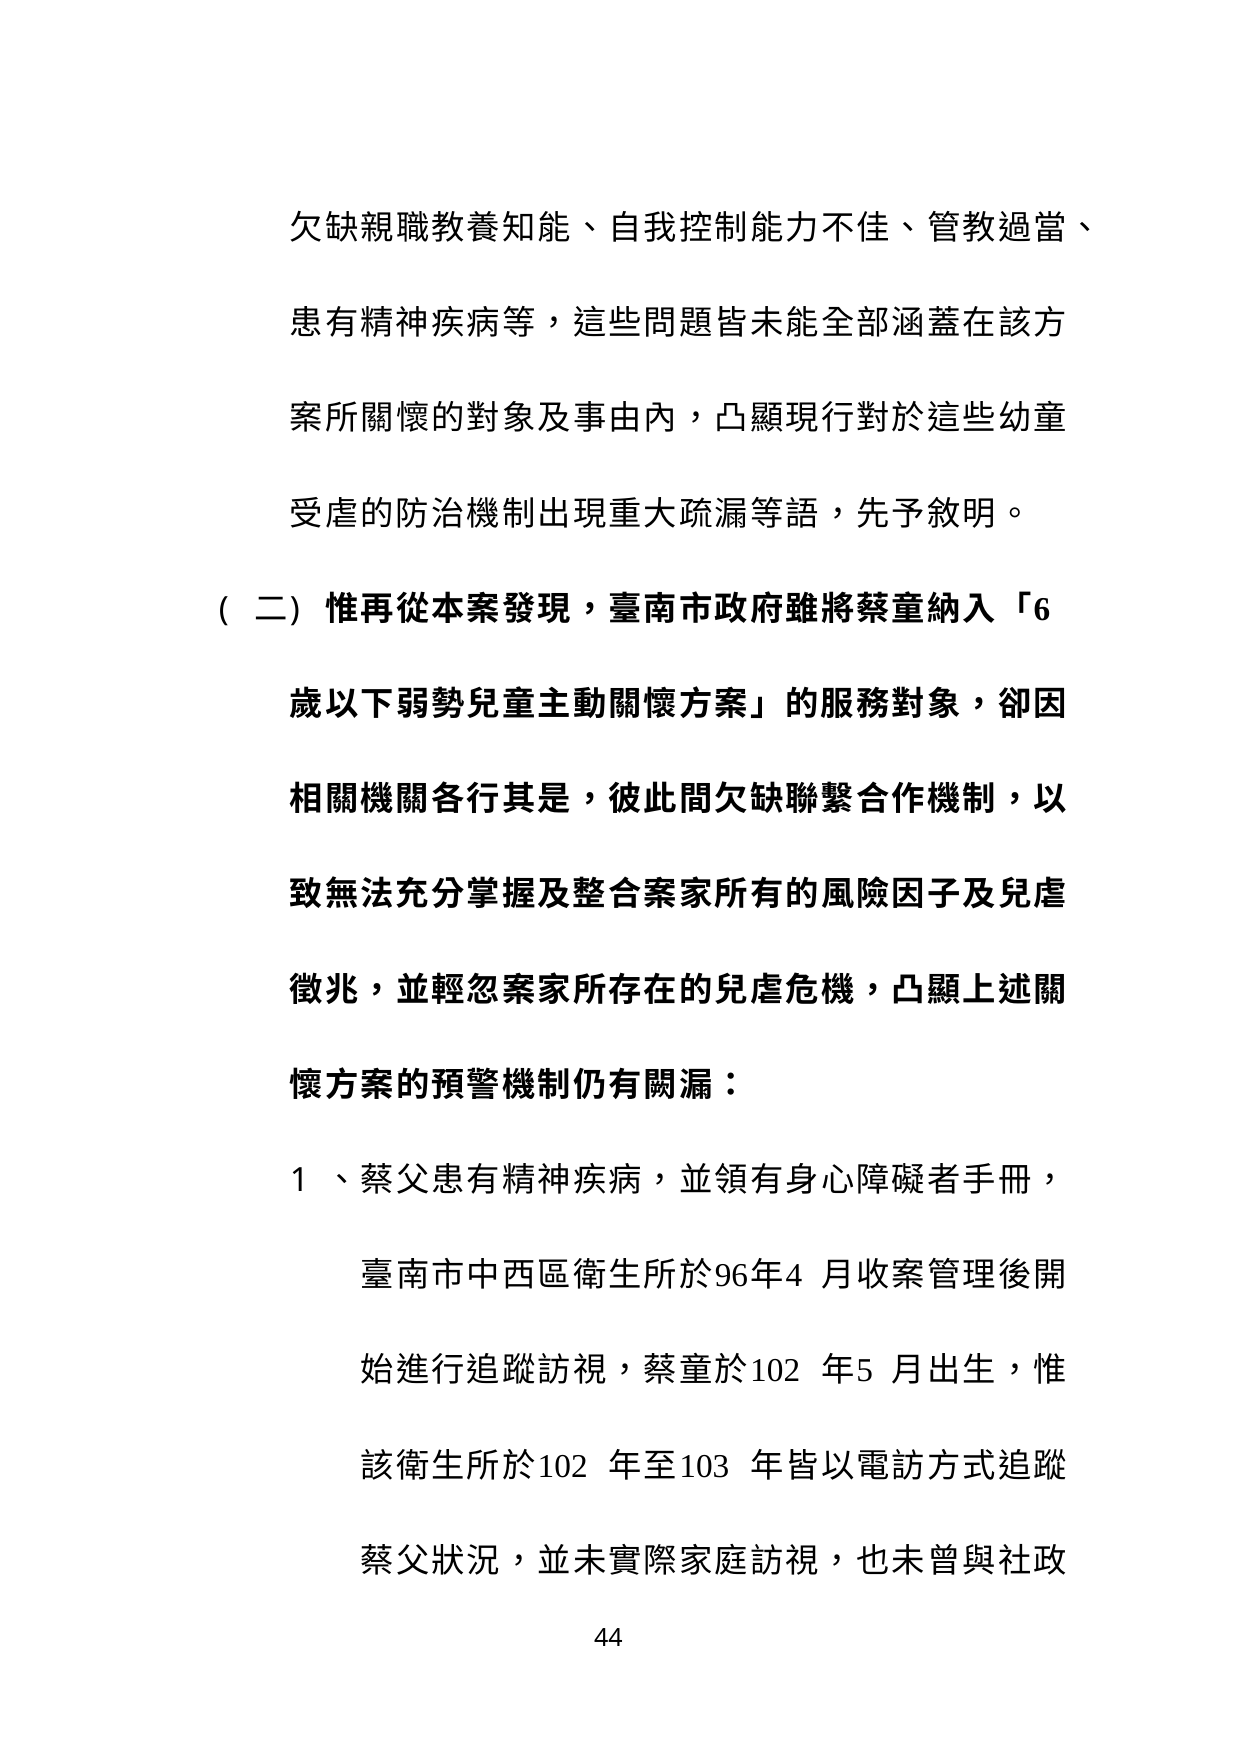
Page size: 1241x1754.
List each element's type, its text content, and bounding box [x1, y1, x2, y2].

subtitle 蔡父患有精神疾病，並領有身心障礙者手冊，臺南市中西區衛生所於96年4月收案管理後開始進行追蹤訪視，蔡童於102年5月出生，惟該衛生所於102年至103年皆以電訪方式追蹤蔡父狀況，並未實際家庭訪視，也未曾與社政單位聯繫，自無法知悉案家有6歲以下的幼童，遑論協助觀察蔡童受照顧狀況。 [272, 1129, 1069, 1605]
subtitle 惟再從本案發現，臺南市政府雖將蔡童納入「6歲以下弱勢兒童主動關懷方案」的服務對象，卻因相關機關各行其是，彼此間欠缺聯繫合作機制，以致無法充分掌握及整合案家所有的風險因子及兒虐徵兆，並輕忽案家所存在的兒虐危機，凸顯上述關懷方案的預警機制仍有闕漏： [219, 558, 1069, 1129]
